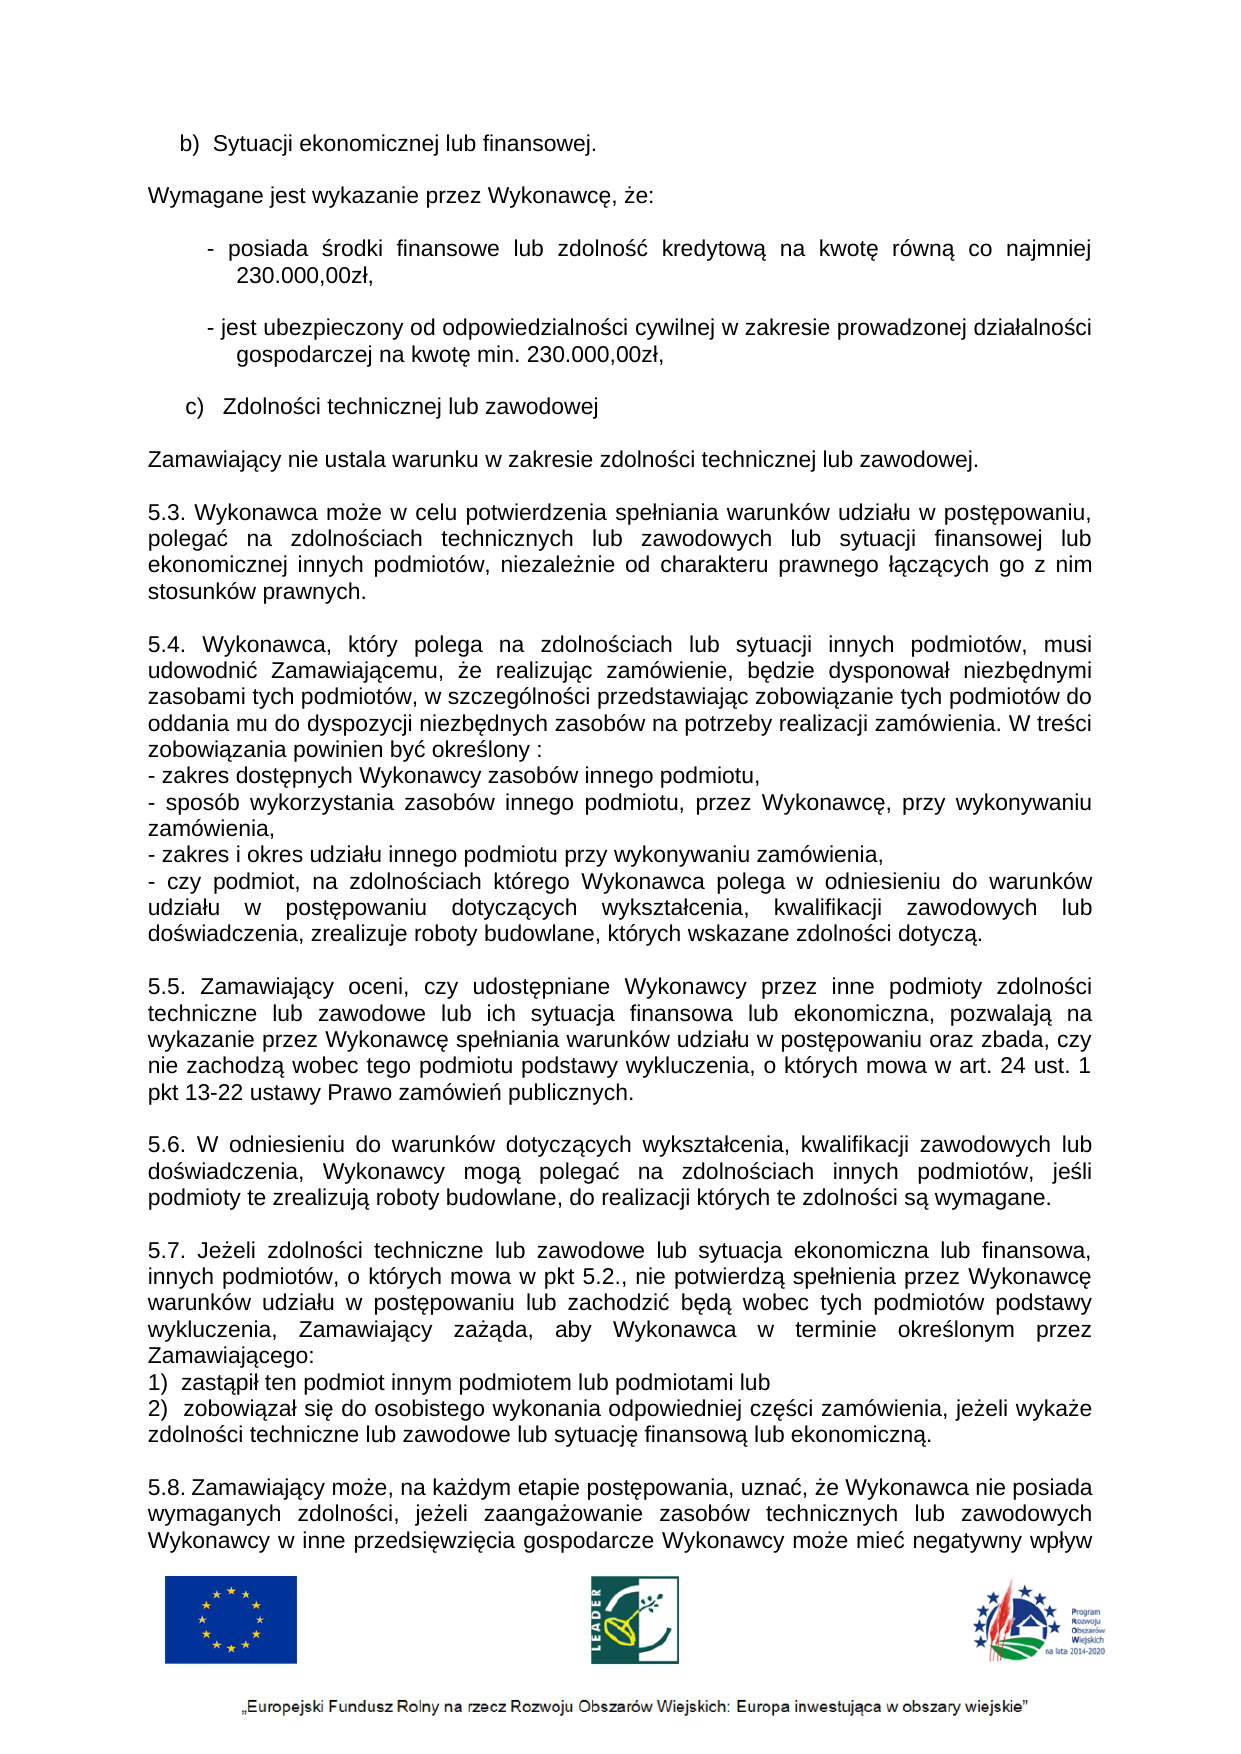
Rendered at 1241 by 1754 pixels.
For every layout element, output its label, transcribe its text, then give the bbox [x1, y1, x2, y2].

text b) Sytuacji ekonomicznej lub finansowej. [148, 130, 1093, 156]
list Zdolności technicznej lub zawodowej [185, 393, 1093, 420]
text Zamawiający nie ustala warunku w zakresie zdolności technicznej lub zawodowej. [148, 446, 1093, 472]
text 5.7. Jeżeli zdolności techniczne lub zawodowe lub sytuacja ekonomiczna lub finansowa, innych podmiotów, o których mowa w pkt 5.2., nie potwierdzą spełnienia przez Wykonawcę warunków udziału w postępowaniu lub zachodzić będą wobec tych podmiotów podstawy wykluczenia, Zamawiający zażąda, aby Wykonawca w terminie określonym przez Zamawiającego: [148, 1237, 1093, 1368]
text 5.3. Wykonawca może w celu potwierdzenia spełniania warunków udziału w postępowaniu, polegać na zdolnościach technicznych lub zawodowych lub sytuacji finansowej lub ekonomicznej innych podmiotów, niezależnie od charakteru prawnego łączących go z nim stosunków prawnych. [148, 499, 1093, 604]
text 2) zobowiązał się do osobistego wykonania odpowiedniej części zamówienia, jeżeli wykaże zdolności techniczne lub zawodowe lub sytuację finansową lub ekonomiczną. [148, 1395, 1093, 1447]
text 1) zastąpił ten podmiot innym podmiotem lub podmiotami lub [148, 1368, 1093, 1395]
text Wymagane jest wykazanie przez Wykonawcę, że: [148, 182, 1093, 209]
text - zakres dostępnych Wykonawcy zasobów innego podmiotu, [148, 762, 1093, 789]
text - czy podmiot, na zdolnościach którego Wykonawca polega w odniesieniu do warunków udziału w postępowaniu dotyczących wykształcenia, kwalifikacji zawodowych lub doświadczenia, zrealizuje roboty budowlane, których wskazane zdolności dotyczą. [148, 868, 1093, 947]
text 5.4. Wykonawca, który polega na zdolnościach lub sytuacji innych podmiotów, musi udowodnić Zamawiającemu, że realizując zamówienie, będzie dysponował niezbędnymi zasobami tych podmiotów, w szczególności przedstawiając zobowiązanie tych podmiotów do oddania mu do dyspozycji niezbędnych zasobów na potrzeby realizacji zamówienia. W treści zobowiązania powinien być określony : [148, 631, 1093, 762]
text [148, 1474, 1093, 1553]
text - zakres i okres udziału innego podmiotu przy wykonywaniu zamówienia, [148, 841, 1093, 868]
text - posiada środki finansowe lub zdolność kredytową na kwotę równą co najmniej 230.000,00zł, [207, 235, 1093, 288]
text 5.6. W odniesieniu do warunków dotyczących wykształcenia, kwalifikacji zawodowych lub doświadczenia, Wykonawcy mogą polegać na zdolnościach innych podmiotów, jeśli podmioty te zrealizują roboty budowlane, do realizacji których te zdolności są wymagane. [148, 1131, 1093, 1210]
text - sposób wykorzystania zasobów innego podmiotu, przez Wykonawcę, przy wykonywaniu zamówienia, [148, 789, 1093, 841]
text - jest ubezpieczony od odpowiedzialności cywilnej w zakresie prowadzonej działalności gospodarczej na kwotę min. 230.000,00zł, [207, 314, 1093, 367]
text 5.5. Zamawiający oceni, czy udostępniane Wykonawcy przez inne podmioty zdolności techniczne lub zawodowe lub ich sytuacja finansowa lub ekonomiczna, pozwalają na wykazanie przez Wykonawcę spełniania warunków udziału w postępowaniu oraz zbada, czy nie zachodzą wobec tego podmiotu podstawy wykluczenia, o których mowa w art. 24 ust. 1 pkt 13-22 ustawy Prawo zamówień publicznych. [148, 973, 1093, 1105]
